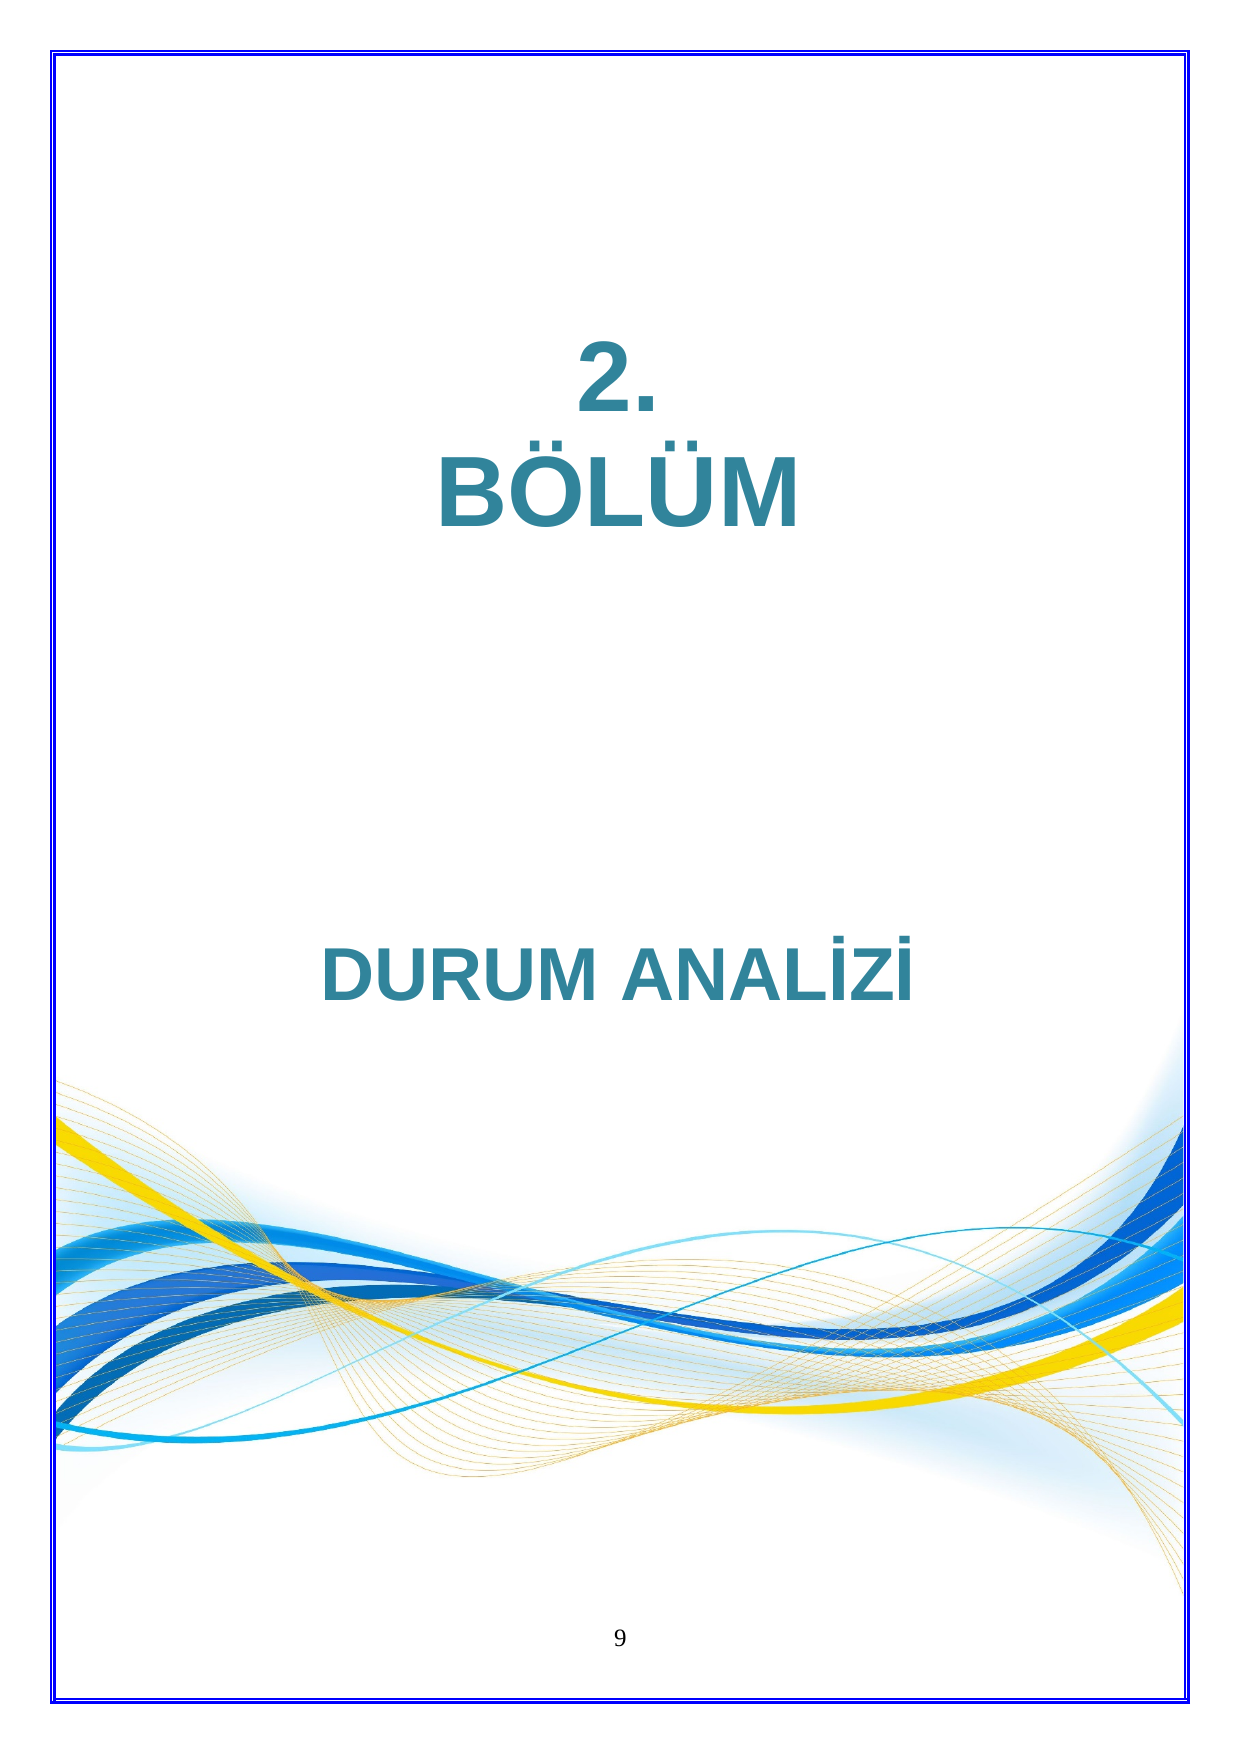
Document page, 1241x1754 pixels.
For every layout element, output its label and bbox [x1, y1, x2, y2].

picture [89, 1246, 109, 1254]
picture [56, 1009, 1184, 1596]
